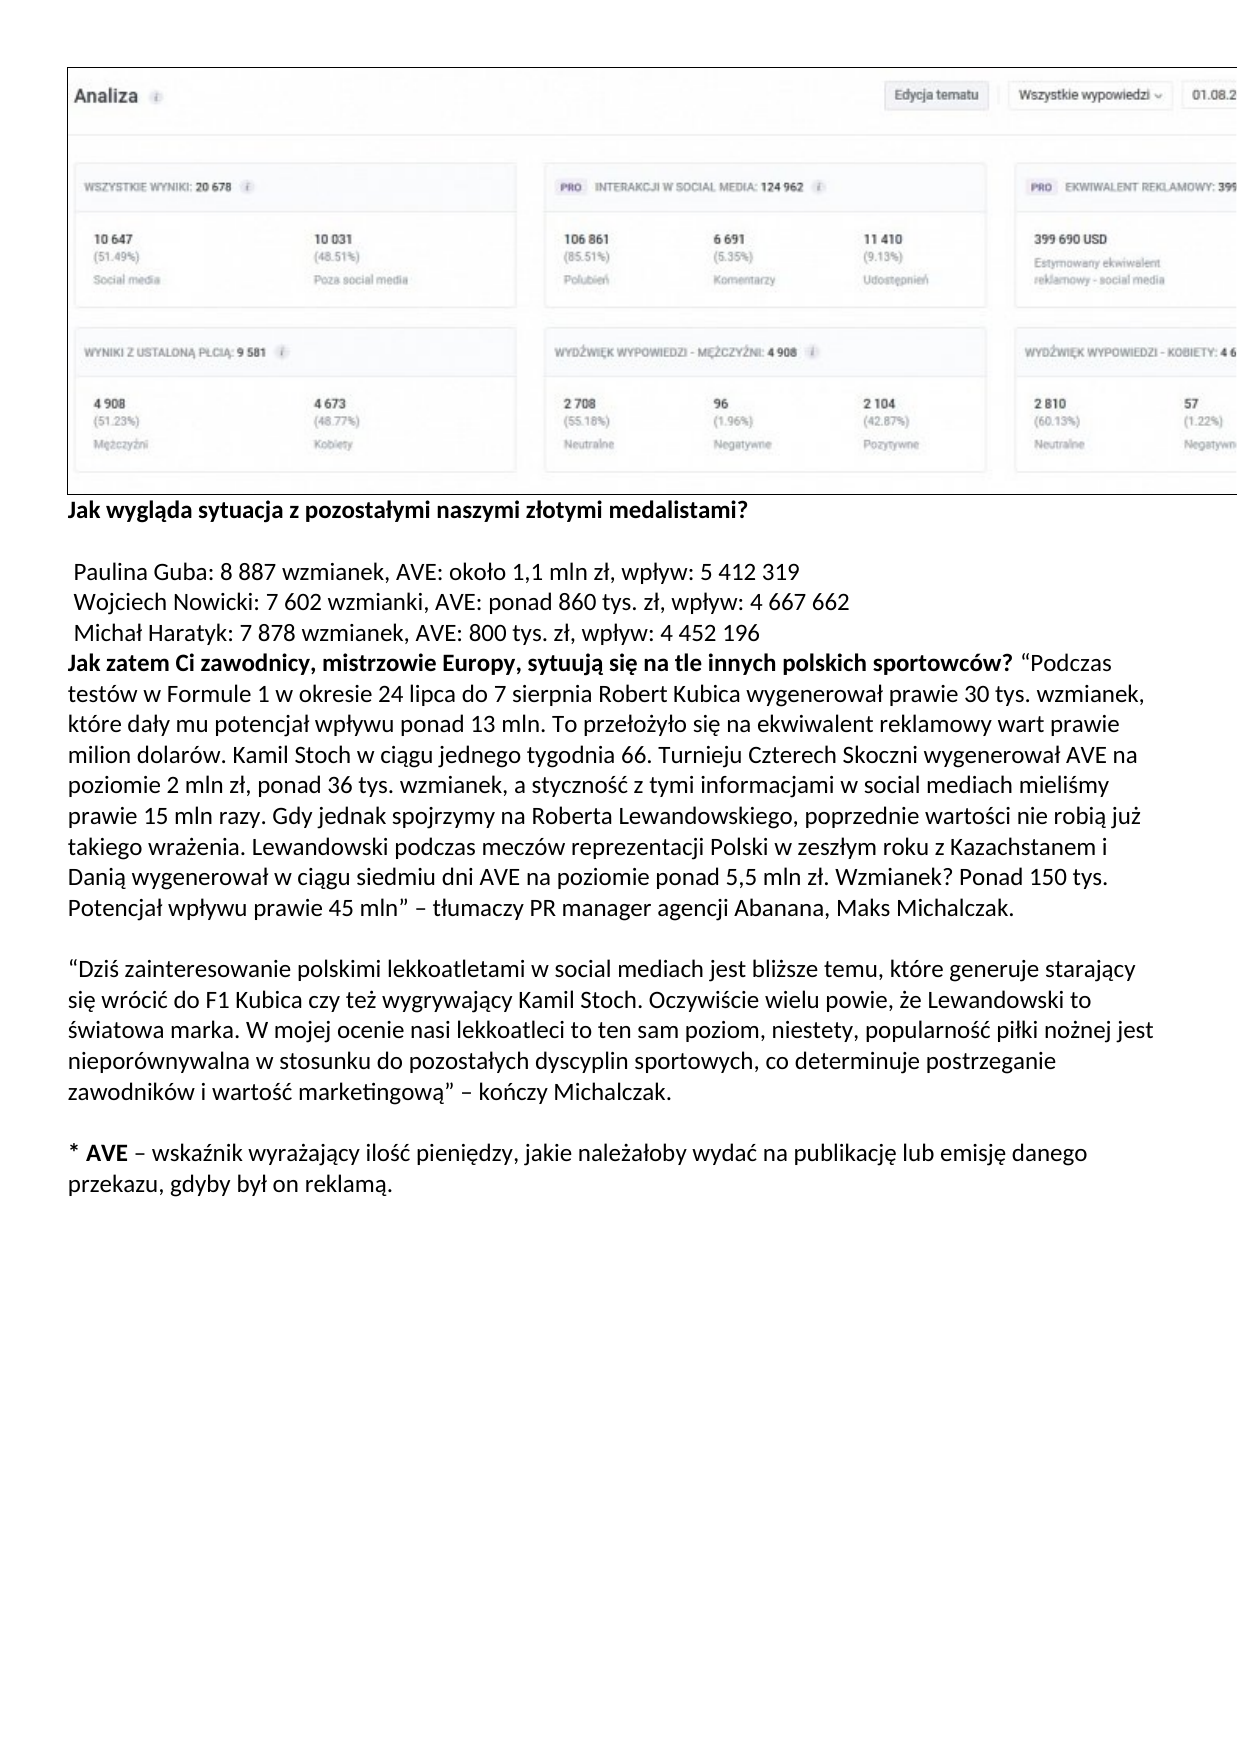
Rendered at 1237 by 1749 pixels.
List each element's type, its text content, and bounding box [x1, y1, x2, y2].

text Paulina Guba: 8 887 wzmianek, AVE: około 1,1 mln zł, wpływ: 5 412 319 [68, 556, 1169, 587]
text Jak wygląda sytuacja z pozostałymi naszymi złotymi medalistami? [68, 495, 1169, 525]
text Wojciech Nowicki: 7 602 wzmianki, AVE: ponad 860 tys. zł, wpływ: 4 667 662 [68, 587, 1169, 617]
text “Dziś zainteresowanie polskimi lekkoatletami w social mediach jest bliższe temu, które generuje starający się wrócić do F1 Kubica czy też wygrywający Kamil Stoch. Oczywiście wielu powie, że Lewandowski to światowa marka. W mojej ocenie nasi lekkoatleci to ten sam poziom, niestety, popularność piłki nożnej jest nieporównywalna w stosunku do pozostałych dyscyplin sportowych, co determinuje postrzeganie zawodników i wartość marketingową” – kończy Michalczak. [68, 953, 1169, 1106]
text * AVE – wskaźnik wyrażający ilość pieniędzy, jakie należałoby wydać na publikację lub emisję danego przekazu, gdyby był on reklamą. [68, 1137, 1169, 1198]
text Michał Haratyk: 7 878 wzmianek, AVE: 800 tys. zł, wpływ: 4 452 196 [68, 617, 1169, 648]
picture [68, 68, 1237, 494]
text Jak zatem Ci zawodnicy, mistrzowie Europy, sytuują się na tle innych polskich sportowców? “Podczas testów w Formule 1 w okresie 24 lipca do 7 sierpnia Robert Kubica wygenerował prawie 30 tys. wzmianek, które dały mu potencjał wpływu ponad 13 mln. To przełożyło się na ekwiwalent reklamowy wart prawie milion dolarów. Kamil Stoch w ciągu jednego tygodnia 66. Turnieju Czterech Skoczni wygenerował AVE na poziomie 2 mln zł, ponad 36 tys. wzmianek, a styczność z tymi informacjami w social mediach mieliśmy prawie 15 mln razy. Gdy jednak spojrzymy na Roberta Lewandowskiego, poprzednie wartości nie robią już takiego wrażenia. Lewandowski podczas meczów reprezentacji Polski w zeszłym roku z Kazachstanem i Danią wygenerował w ciągu siedmiu dni AVE na poziomie ponad 5,5 mln zł. Wzmianek? Ponad 150 tys. Potencjał wpływu prawie 45 mln” – tłumaczy PR manager agencji Abanana, Maks Michalczak. [68, 648, 1169, 922]
